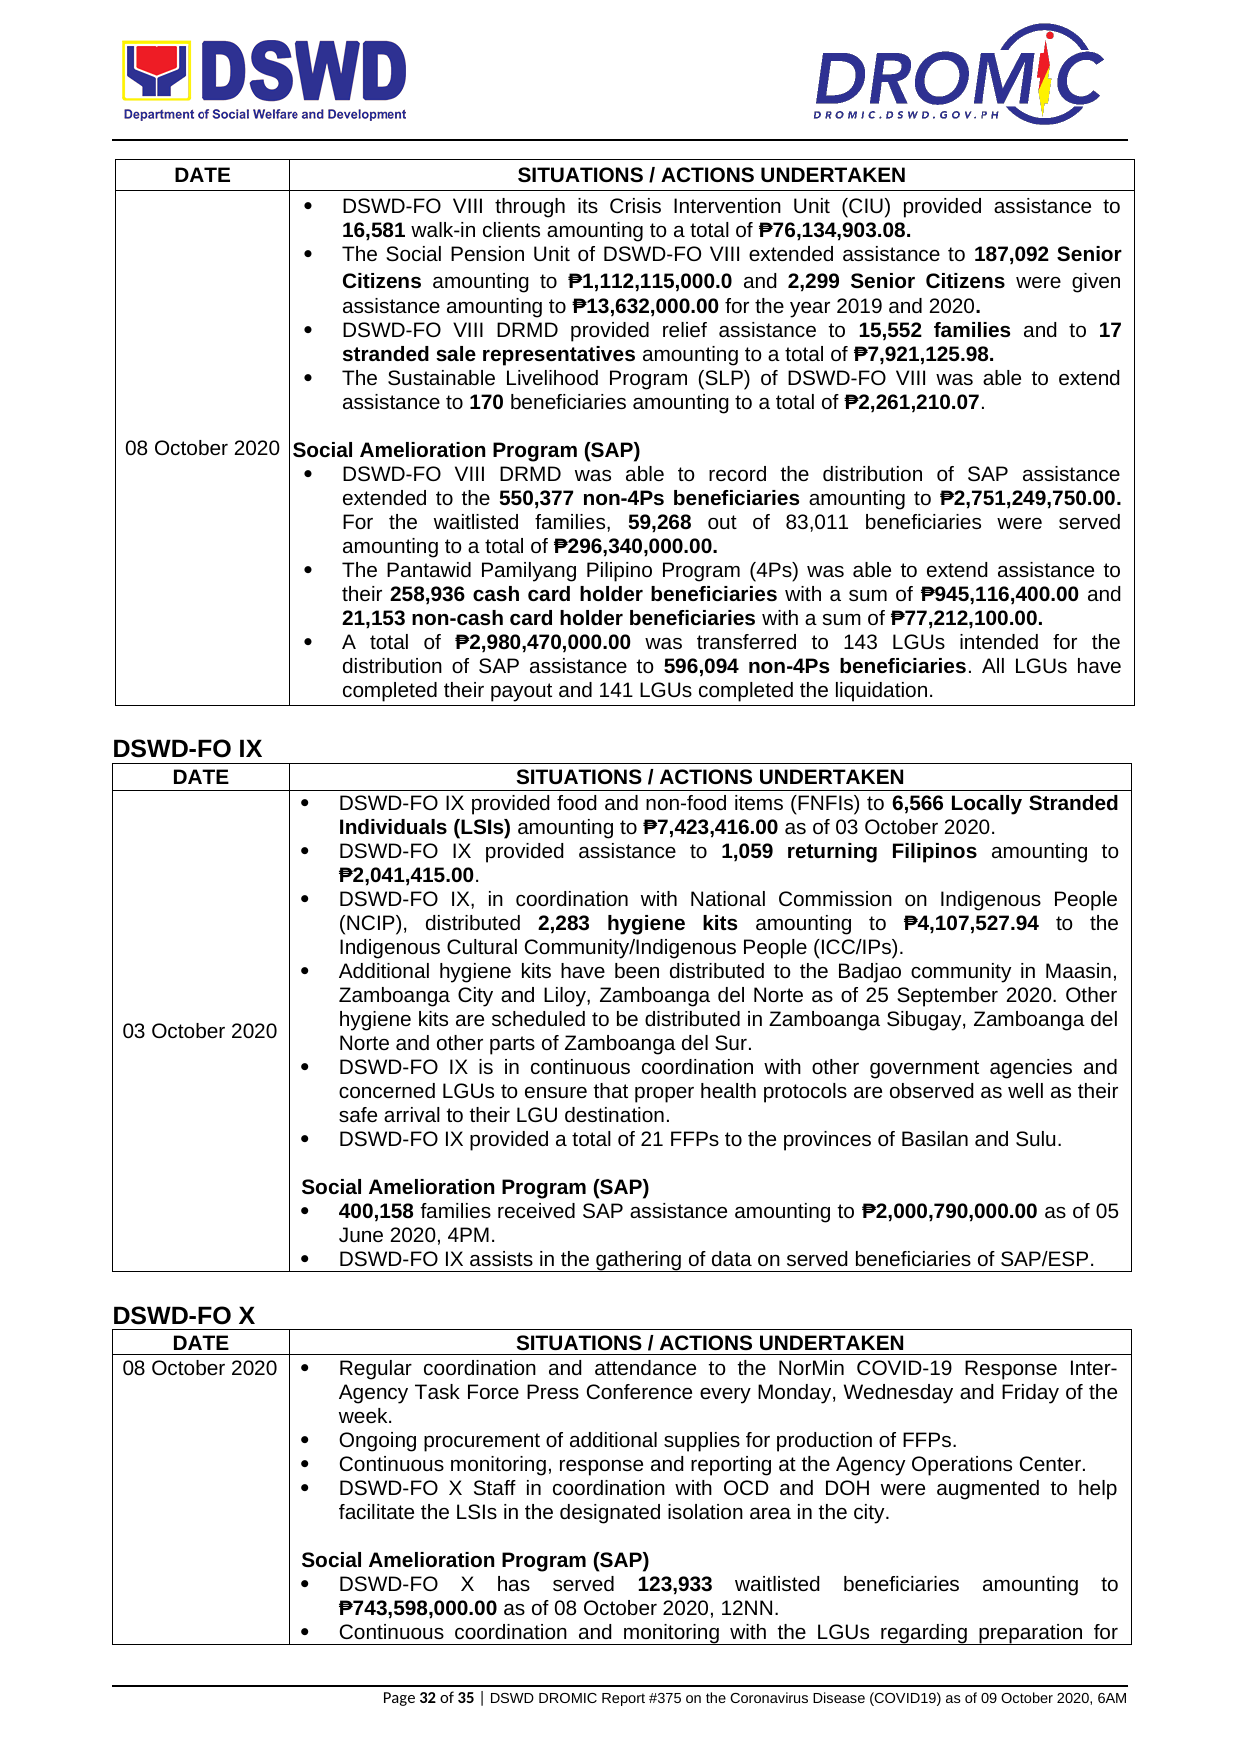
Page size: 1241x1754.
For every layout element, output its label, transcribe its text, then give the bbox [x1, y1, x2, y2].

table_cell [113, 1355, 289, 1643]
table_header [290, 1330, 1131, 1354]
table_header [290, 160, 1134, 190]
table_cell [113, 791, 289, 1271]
picture [112, 37, 416, 125]
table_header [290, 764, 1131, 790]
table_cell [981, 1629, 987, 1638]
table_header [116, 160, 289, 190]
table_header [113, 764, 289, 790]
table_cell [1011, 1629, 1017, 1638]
picture [781, 23, 1133, 125]
text DSWD-FO X [112, 1301, 1128, 1329]
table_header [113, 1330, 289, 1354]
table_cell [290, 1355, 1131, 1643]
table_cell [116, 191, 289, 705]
text DSWD-FO IX [112, 734, 1128, 763]
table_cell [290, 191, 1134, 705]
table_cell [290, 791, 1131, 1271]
